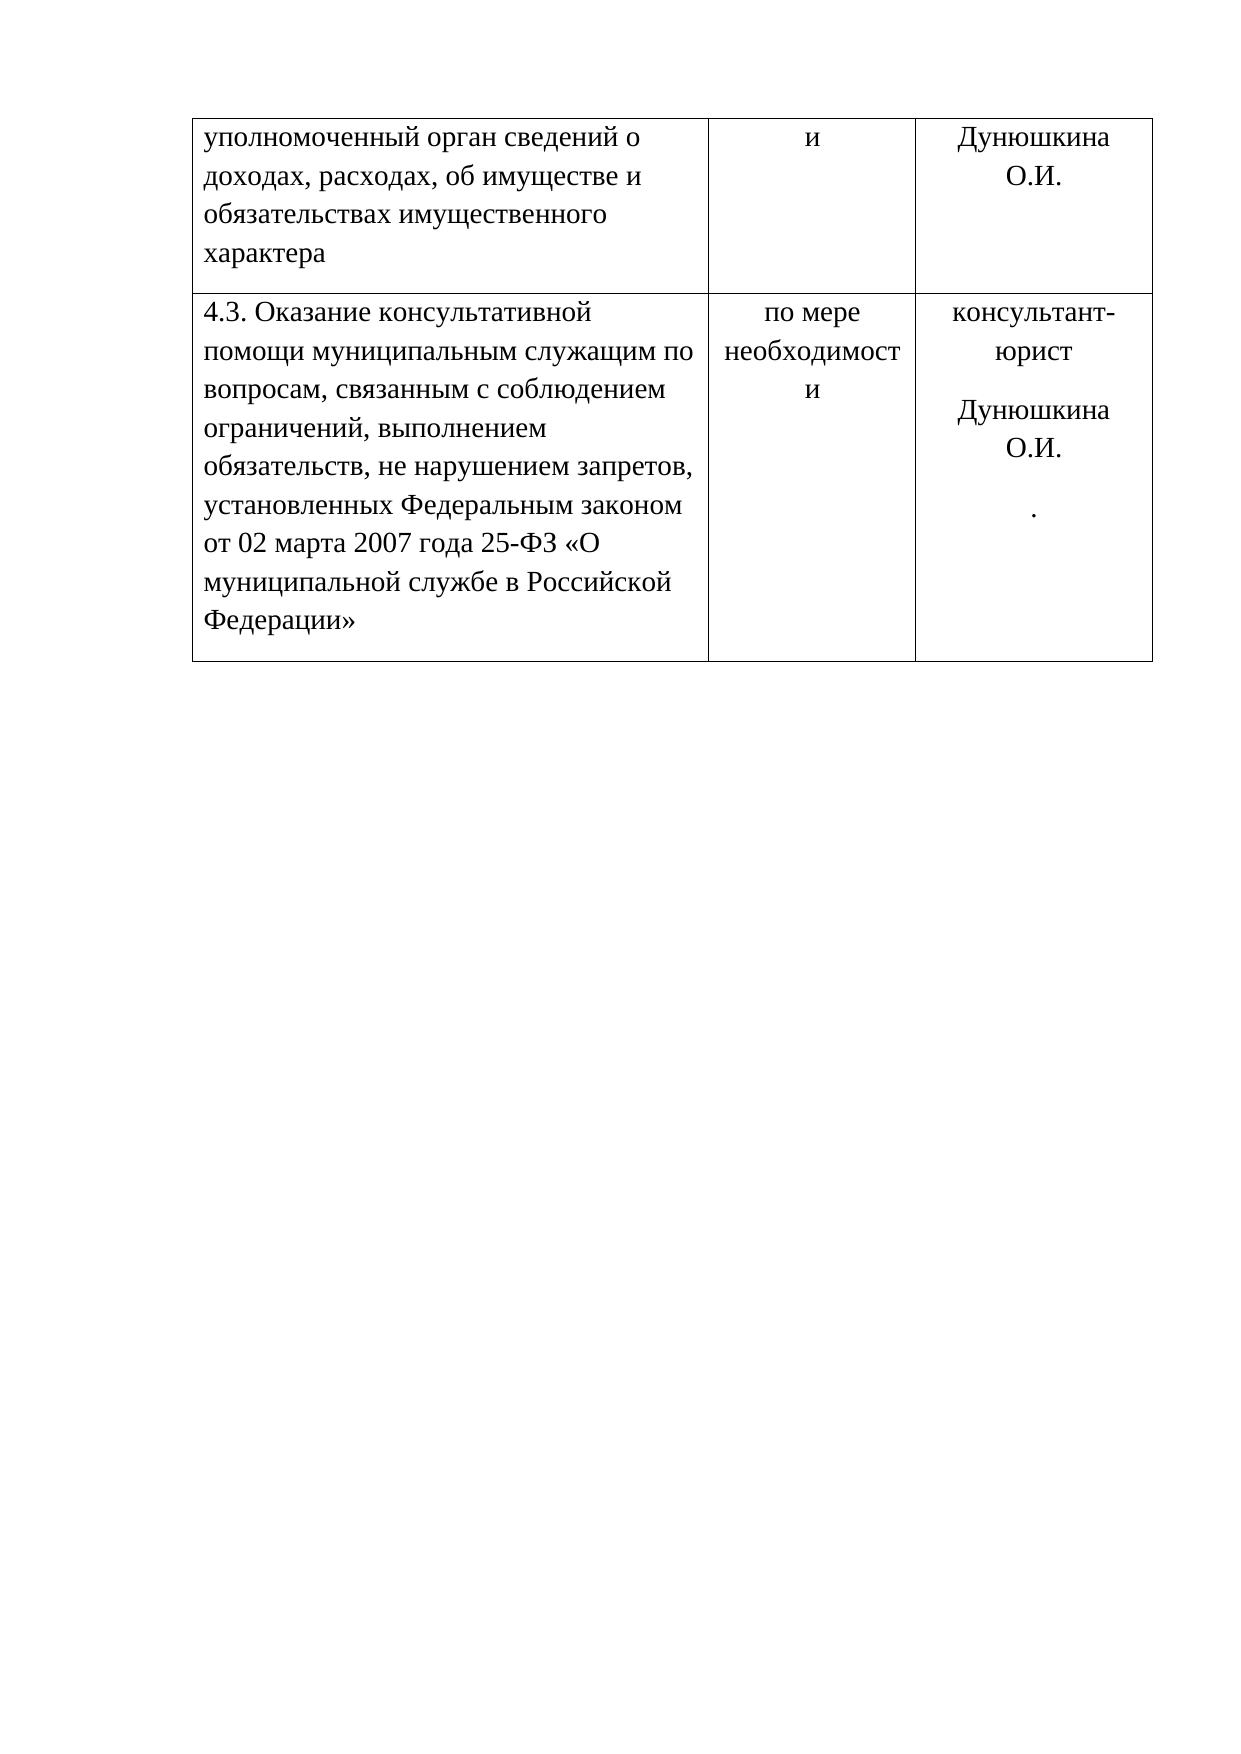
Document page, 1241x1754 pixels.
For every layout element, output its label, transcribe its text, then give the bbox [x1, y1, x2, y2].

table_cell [916, 119, 1152, 293]
table_cell консультант-юрист Дунюшкина О.И. . [916, 294, 1152, 661]
table_cell 4.3. Оказание консультативной помощи муниципальным служащим по вопросам, связанным с соблюдением ограничений, выполнением обязательств, не нарушением запретов, установленных Федеральным законом от 02 марта 2007 года 25-ФЗ «О муниципальной службе в Российской Федерации» [193, 294, 708, 661]
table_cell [709, 119, 915, 293]
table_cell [193, 119, 708, 293]
table_cell по мере необходимости [709, 294, 915, 661]
